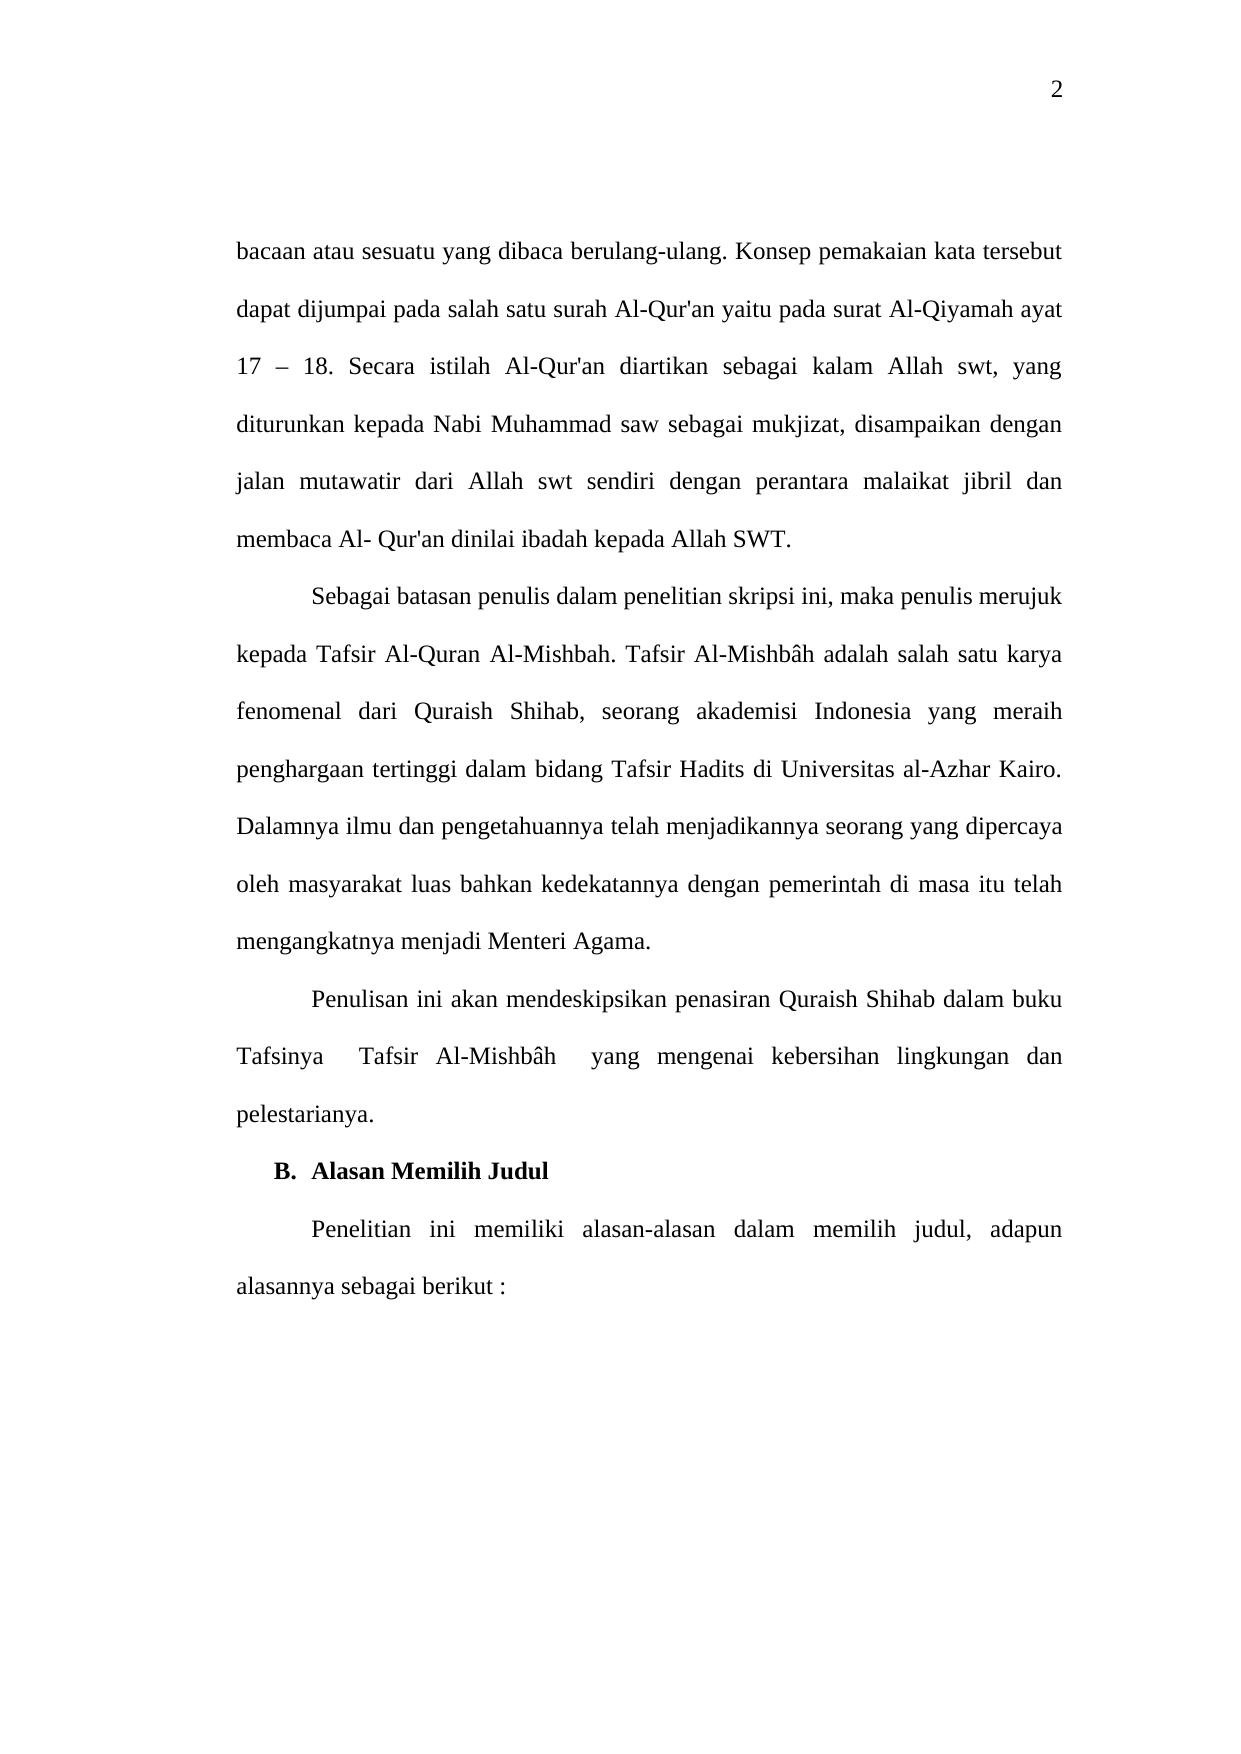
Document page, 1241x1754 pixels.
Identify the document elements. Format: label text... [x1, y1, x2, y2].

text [236, 236, 1063, 552]
text Penelitian ini memiliki alasan-alasan dalam memilih judul, adapun alasannya sebagai berikut : [236, 1214, 1063, 1300]
text Penulisan ini akan mendeskipsikan penasiran Quraish Shihab dalam buku Tafsinya Tafsir Al-Mishbâh yang mengenai kebersihan lingkungan dan pelestarianya. [236, 984, 1063, 1127]
text Sebagai batasan penulis dalam penelitian skripsi ini, maka penulis merujuk kepada Tafsir Al-Quran Al-Mishbah. Tafsir Al-Mishbâh adalah salah satu karya fenomenal dari Quraish Shihab, seorang akademisi Indonesia yang meraih penghargaan tertinggi dalam bidang Tafsir Hadits di Universitas al-Azhar Kairo. Dalamnya ilmu dan pengetahuannya telah menjadikannya seorang yang dipercaya oleh masyarakat luas bahkan kedekatannya dengan pemerintah di masa itu telah mengangkatnya menjadi Menteri Agama. [236, 581, 1063, 955]
list Alasan Memilih Judul [274, 1156, 1063, 1185]
